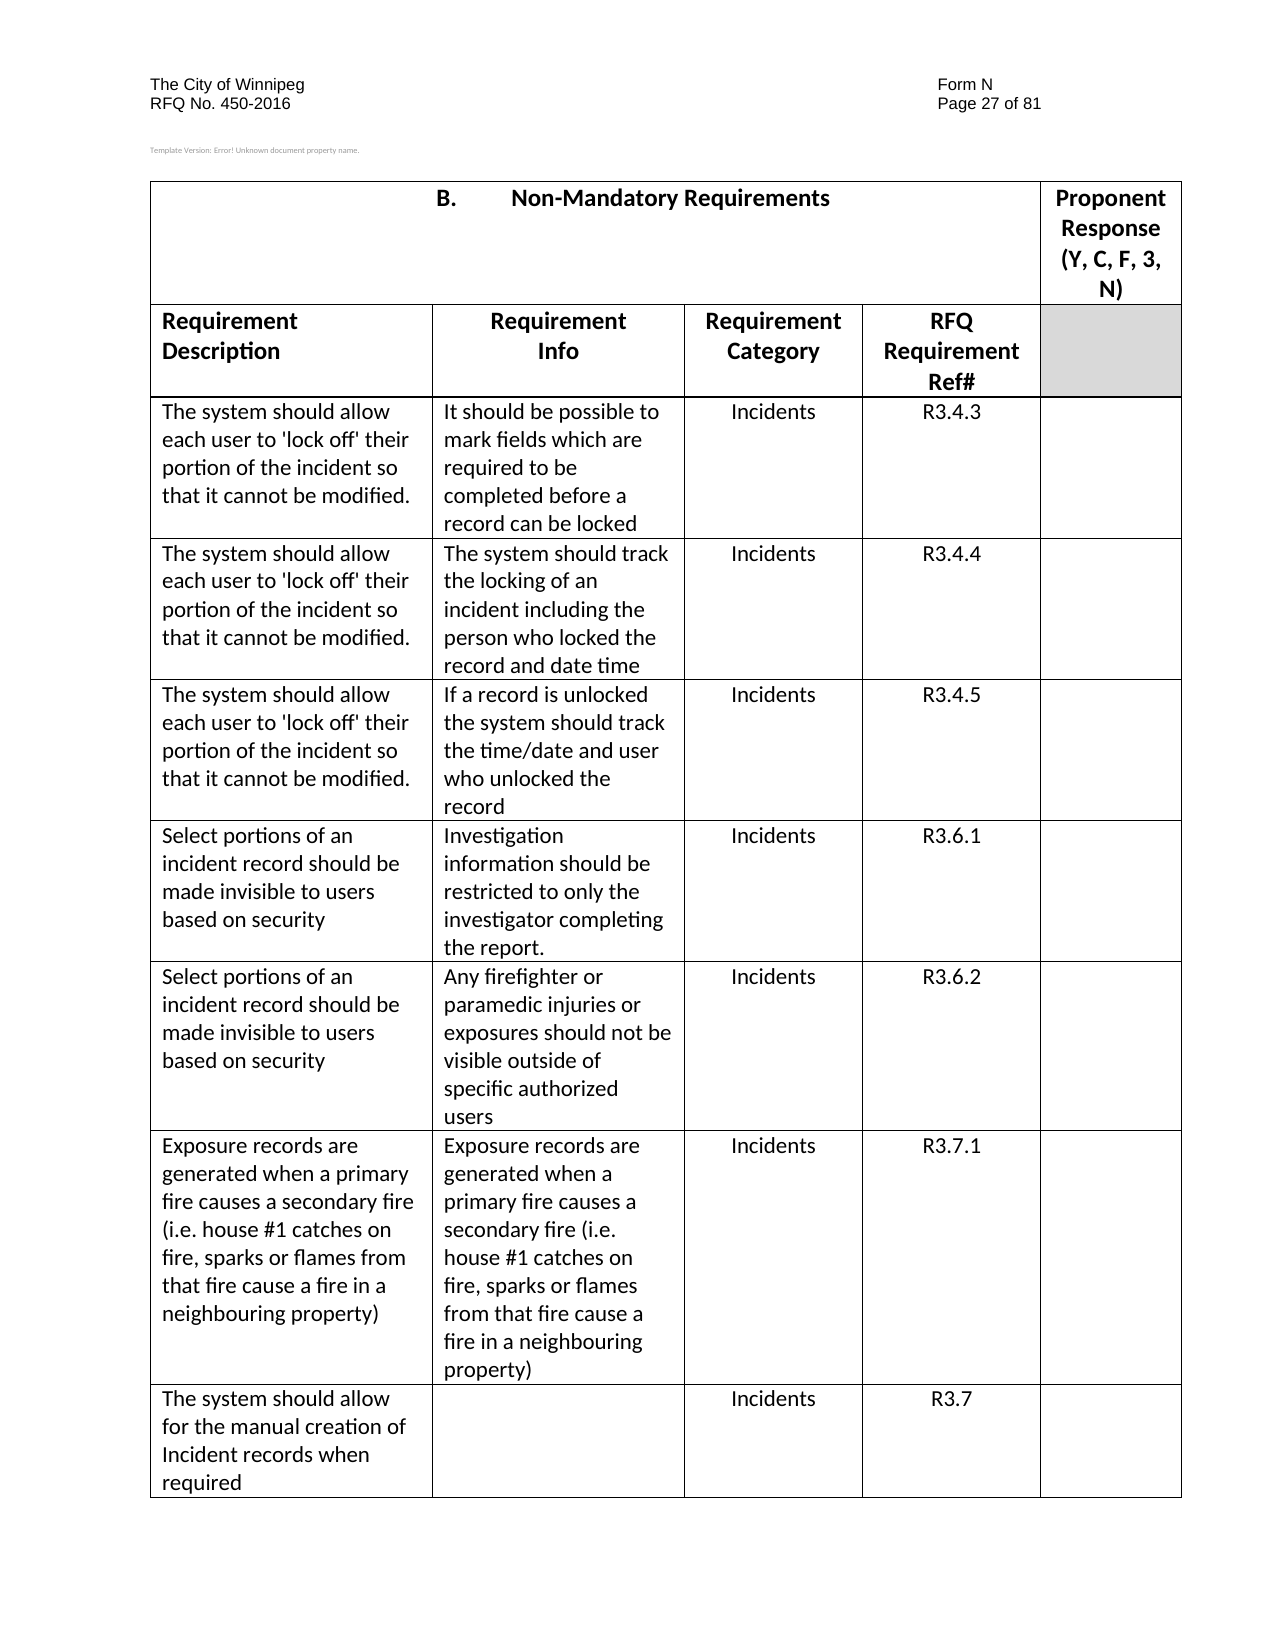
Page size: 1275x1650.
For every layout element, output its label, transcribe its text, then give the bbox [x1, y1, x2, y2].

table_cell R3.7.1 [863, 1131, 1040, 1383]
table_cell The system should allow each user to 'lock off' their portion of the incident so that it cannot be modified. [151, 680, 432, 820]
table_cell Requirement Category [685, 305, 862, 396]
table_cell The system should allow each user to 'lock off' their portion of the incident so that it cannot be modified. [151, 539, 432, 679]
table_cell Requirement Description [151, 305, 432, 396]
table_cell [1041, 962, 1181, 1130]
table_header B. Non-Mandatory Requirements [151, 182, 1040, 304]
table_cell R3.6.2 [863, 962, 1040, 1130]
table_header Proponent Response (Y, C, F, 3, N) [1041, 182, 1181, 304]
table_cell The system should track the locking of an incident including the person who locked the record and date time [433, 539, 684, 679]
table_cell Requirement Info [433, 305, 684, 396]
table_cell [1041, 539, 1181, 679]
table_cell [1041, 305, 1181, 396]
table_cell If a record is unlocked the system should track the time/date and user who unlocked the record [433, 680, 684, 820]
table_cell Select portions of an incident record should be made invisible to users based on security [151, 821, 432, 961]
table_cell [1041, 1131, 1181, 1383]
table_cell Incidents [685, 1131, 862, 1383]
table_cell Incidents [685, 398, 862, 538]
table_cell Investigation information should be restricted to only the investigator completing the report. [433, 821, 684, 961]
table_cell R3.6.1 [863, 821, 1040, 961]
table_cell [1041, 821, 1181, 961]
table_cell Exposure records are generated when a primary fire causes a secondary fire (i.e. house #1 catches on fire, sparks or flames from that fire cause a fire in a neighbouring property) [151, 1131, 432, 1383]
table_cell It should be possible to mark fields which are required to be completed before a record can be locked [433, 398, 684, 538]
table_cell Incidents [685, 1385, 862, 1497]
table_cell Incidents [685, 539, 862, 679]
table_cell [433, 1385, 684, 1497]
table_cell The system should allow for the manual creation of Incident records when required [151, 1385, 432, 1497]
table_cell [1041, 398, 1181, 538]
table_cell [1041, 1385, 1181, 1497]
table_cell Incidents [685, 962, 862, 1130]
table_cell Incidents [685, 821, 862, 961]
table_cell Exposure records are generated when a primary fire causes a secondary fire (i.e. house #1 catches on fire, sparks or flames from that fire cause a fire in a neighbouring property) [433, 1131, 684, 1383]
table_cell R3.4.3 [863, 398, 1040, 538]
table_cell R3.4.4 [863, 539, 1040, 679]
table_cell RFQ Requirement Ref# [863, 305, 1040, 396]
table_cell R3.7 [863, 1385, 1040, 1497]
table_cell Select portions of an incident record should be made invisible to users based on security [151, 962, 432, 1130]
table_cell R3.4.5 [863, 680, 1040, 820]
table_cell Any firefighter or paramedic injuries or exposures should not be visible outside of specific authorized users [433, 962, 684, 1130]
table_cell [151, 398, 432, 538]
table_cell [1041, 680, 1181, 820]
table_cell Incidents [685, 680, 862, 820]
